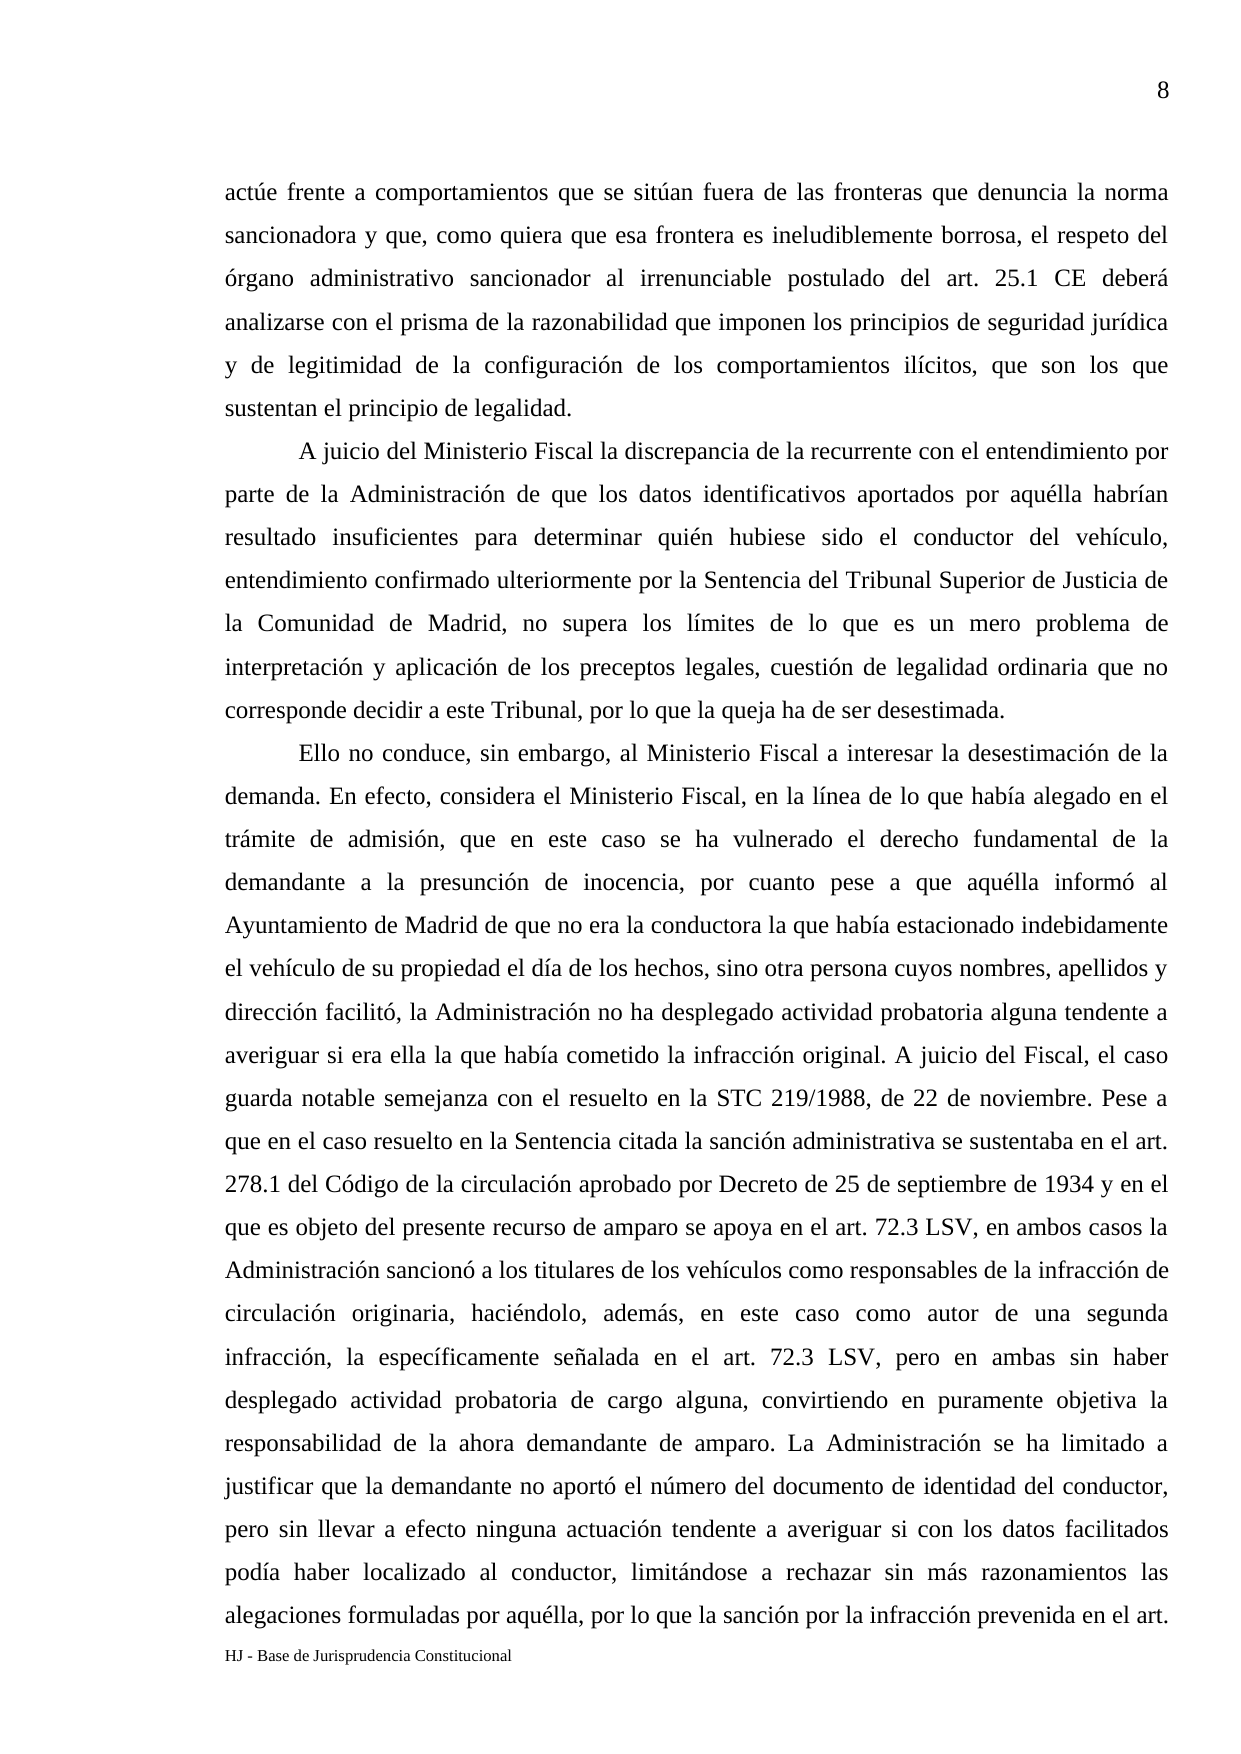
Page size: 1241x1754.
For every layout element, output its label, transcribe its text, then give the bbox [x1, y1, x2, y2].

text A juicio del Ministerio Fiscal la discrepancia de la recurrente con el entendimiento por parte de la Administración de que los datos identificativos aportados por aquélla habrían resultado insuficientes para determinar quién hubiese sido el conductor del vehículo, entendimiento confirmado ulteriormente por la Sentencia del Tribunal Superior de Justicia de la Comunidad de Madrid, no supera los límites de lo que es un mero problema de interpretación y aplicación de los preceptos legales, cuestión de legalidad ordinaria que no corresponde decidir a este Tribunal, por lo que la queja ha de ser desestimada. [224, 436, 1169, 723]
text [224, 177, 1169, 422]
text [224, 738, 1169, 1629]
